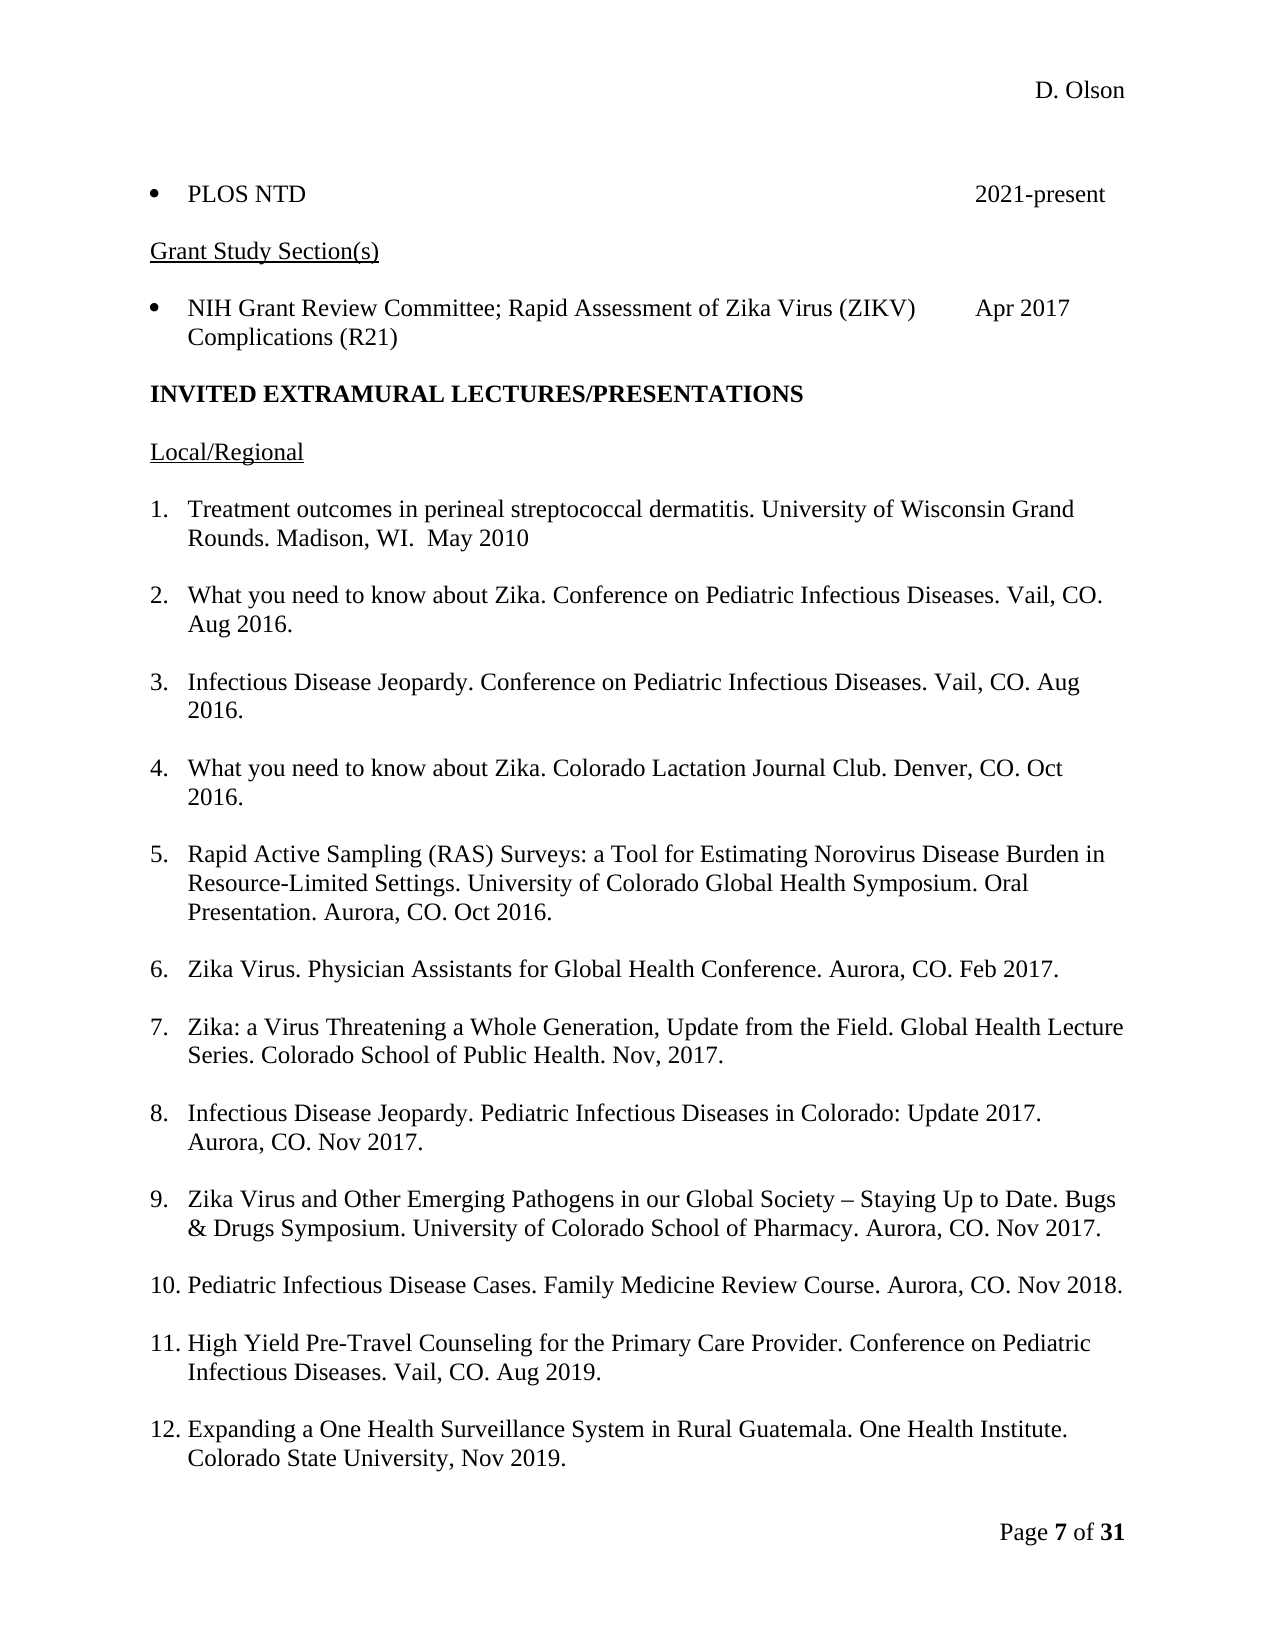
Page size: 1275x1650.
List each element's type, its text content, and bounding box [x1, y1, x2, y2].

list NIH Grant Review Committee; Rapid Assessment of Zika Virus (ZIKV) Apr 2017 [150, 293, 1125, 322]
list Infectious Disease Jeopardy. Conference on Pediatric Infectious Diseases. Vail, CO. Aug 2016. [150, 667, 1125, 724]
list Zika: a Virus Threatening a Whole Generation, Update from the Field. Global Health Lecture Series. Colorado School of Public Health. Nov, 2017. [150, 1012, 1125, 1069]
list PLOS NTD 2021-present [150, 179, 1125, 207]
text Grant Study Section(s) [150, 236, 1125, 293]
list What you need to know about Zika. Conference on Pediatric Infectious Diseases. Vail, CO. Aug 2016. [150, 581, 1125, 638]
list Rapid Active Sampling (RAS) Surveys: a Tool for Estimating Norovirus Disease Burden in Resource-Limited Settings. University of Colorado Global Health Symposium. Oral Presentation. Aurora, CO. Oct 2016. [150, 839, 1125, 926]
list Pediatric Infectious Disease Cases. Family Medicine Review Course. Aurora, CO. Nov 2018. [150, 1271, 1125, 1299]
text Local/Regional [150, 437, 1125, 466]
text INVITED EXTRAMURAL LECTURES/PRESENTATIONS [150, 379, 1125, 408]
list Zika Virus. Physician Assistants for Global Health Conference. Aurora, CO. Feb 2017. [150, 954, 1125, 983]
list Infectious Disease Jeopardy. Pediatric Infectious Diseases in Colorado: Update 2017. Aurora, CO. Nov 2017. [150, 1098, 1125, 1156]
list Zika Virus and Other Emerging Pathogens in our Global Society – Staying Up to Date. Bugs & Drugs Symposium. University of Colorado School of Pharmacy. Aurora, CO. Nov 2017. [150, 1184, 1125, 1242]
list Expanding a One Health Surveillance System in Rural Guatemala. One Health Institute. Colorado State University, Nov 2019. [150, 1414, 1125, 1472]
list What you need to know about Zika. Colorado Lactation Journal Club. Denver, CO. Oct 2016. [150, 753, 1125, 811]
list Treatment outcomes in perineal streptococcal dermatitis. University of Wisconsin Grand Rounds. Madison, WI. May 2010 [150, 494, 1125, 552]
text Complications (R21) [187, 322, 1125, 351]
list High Yield Pre-Travel Counseling for the Primary Care Provider. Conference on Pediatric Infectious Diseases. Vail, CO. Aug 2019. [150, 1328, 1125, 1386]
